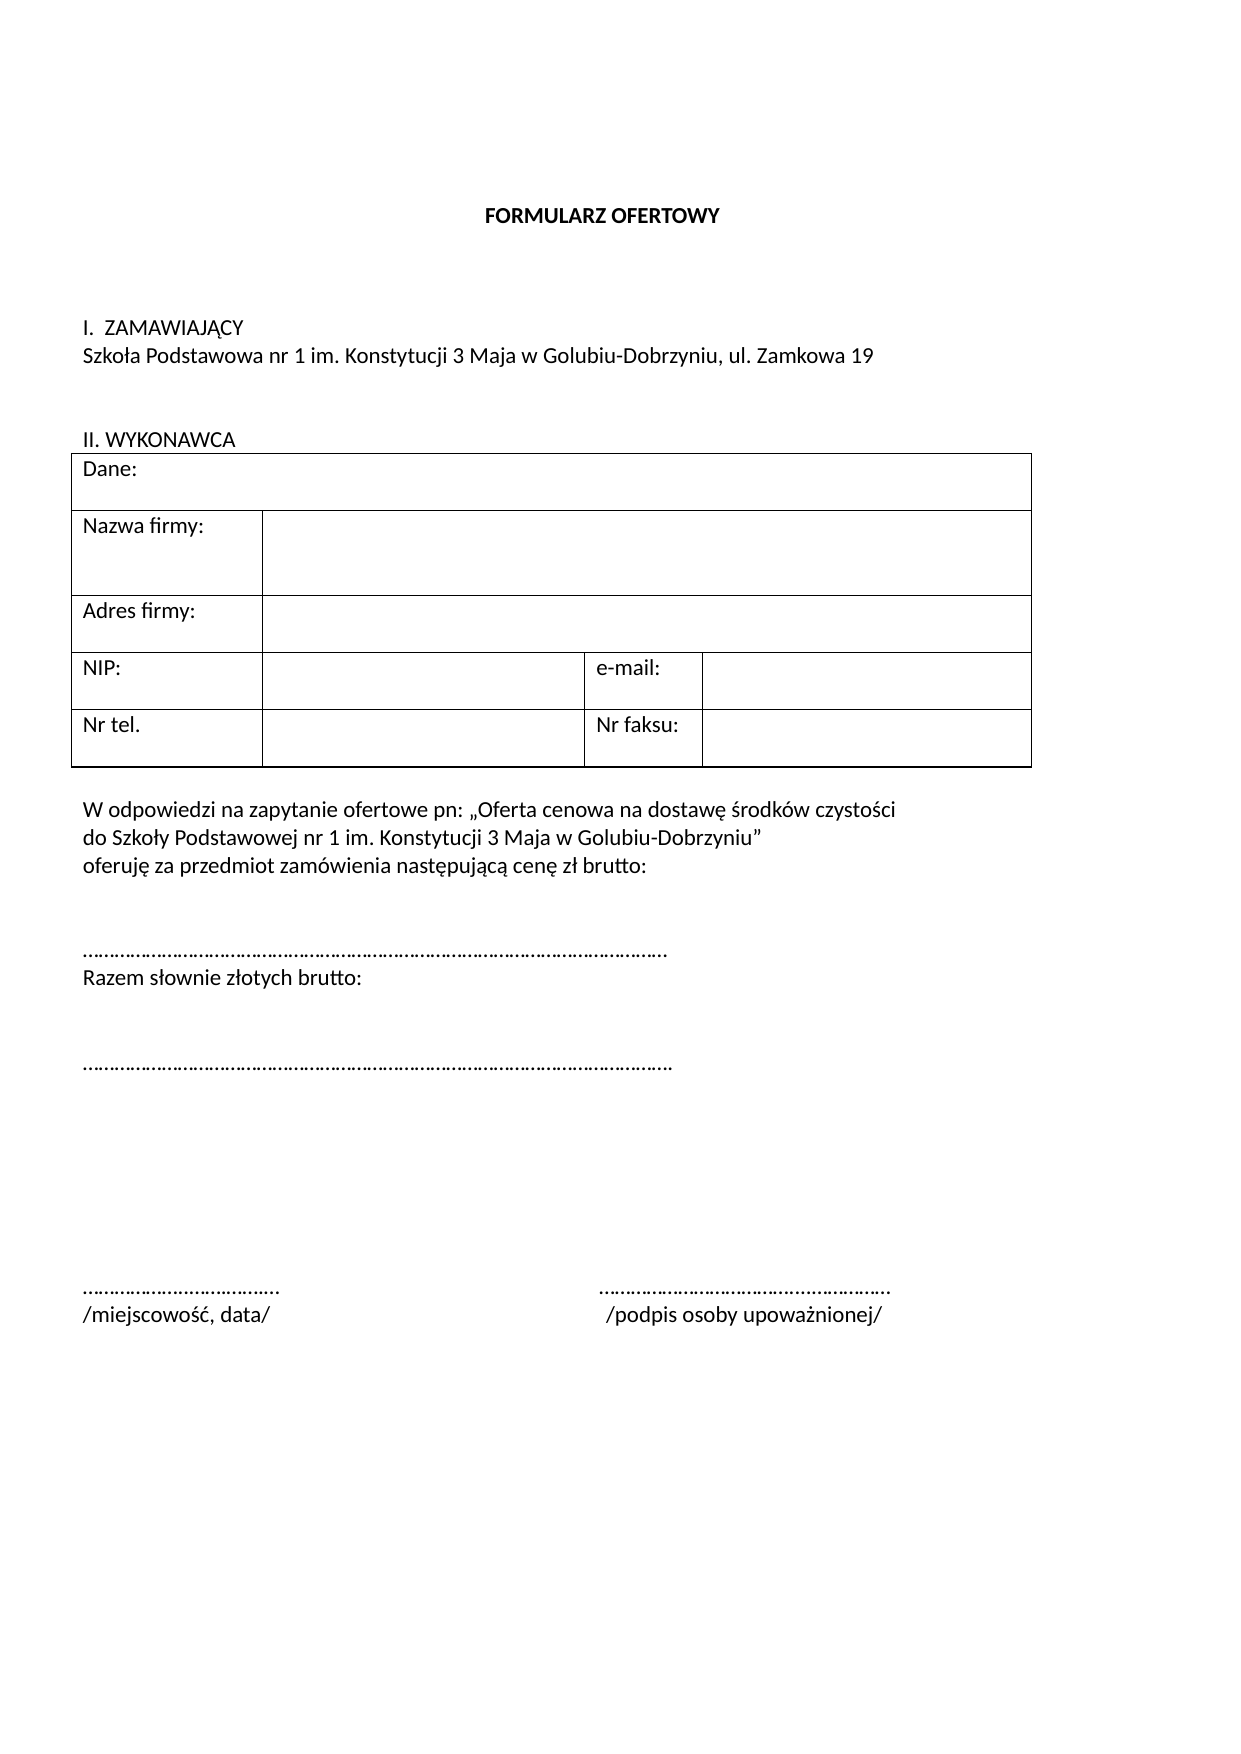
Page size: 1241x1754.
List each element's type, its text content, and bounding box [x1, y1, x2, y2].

table_cell Nr faksu: [585, 710, 702, 766]
table_cell [703, 653, 1031, 709]
table_cell [703, 710, 1031, 766]
text ………………………………………………………………………………………………… [83, 907, 1122, 963]
table_cell NIP: [72, 653, 262, 709]
text Szkoła Podstawowa nr 1 im. Konstytucji 3 Maja w Golubiu-Dobrzyniu, ul. Zamkowa 19 [83, 341, 1122, 369]
text Razem słownie złotych brutto: [83, 963, 1122, 992]
text …………………………………………………………………………………………………. [83, 1048, 1122, 1076]
table_cell Nazwa firmy: [72, 511, 262, 595]
text W odpowiedzi na zapytanie ofertowe pn: „Oferta cenowa na dostawę środków czystości do Szkoły Podstawowej nr 1 im. Konstytucji 3 Maja w Golubiu-Dobrzyniu” oferuję za przedmiot zamówienia następującą cenę zł brutto: [83, 795, 1122, 879]
table_header Dane: [72, 454, 1031, 510]
text /miejscowość, data/ /podpis osoby upoważnionej/ [83, 1300, 1122, 1328]
text FORMULARZ OFERTOWY [83, 201, 1122, 229]
table_cell Nr tel. [72, 710, 262, 766]
table_cell [263, 596, 1031, 652]
table_cell Adres firmy: [72, 596, 262, 652]
text II. WYKONAWCA [83, 425, 1122, 453]
text ………………..…….…….… ………………………………....…………… [83, 1272, 1122, 1300]
table_cell [263, 511, 1031, 595]
table_cell [263, 653, 584, 709]
table_cell e-mail: [585, 653, 702, 709]
table_cell [263, 710, 584, 766]
text I. ZAMAWIAJĄCY [83, 313, 1122, 341]
